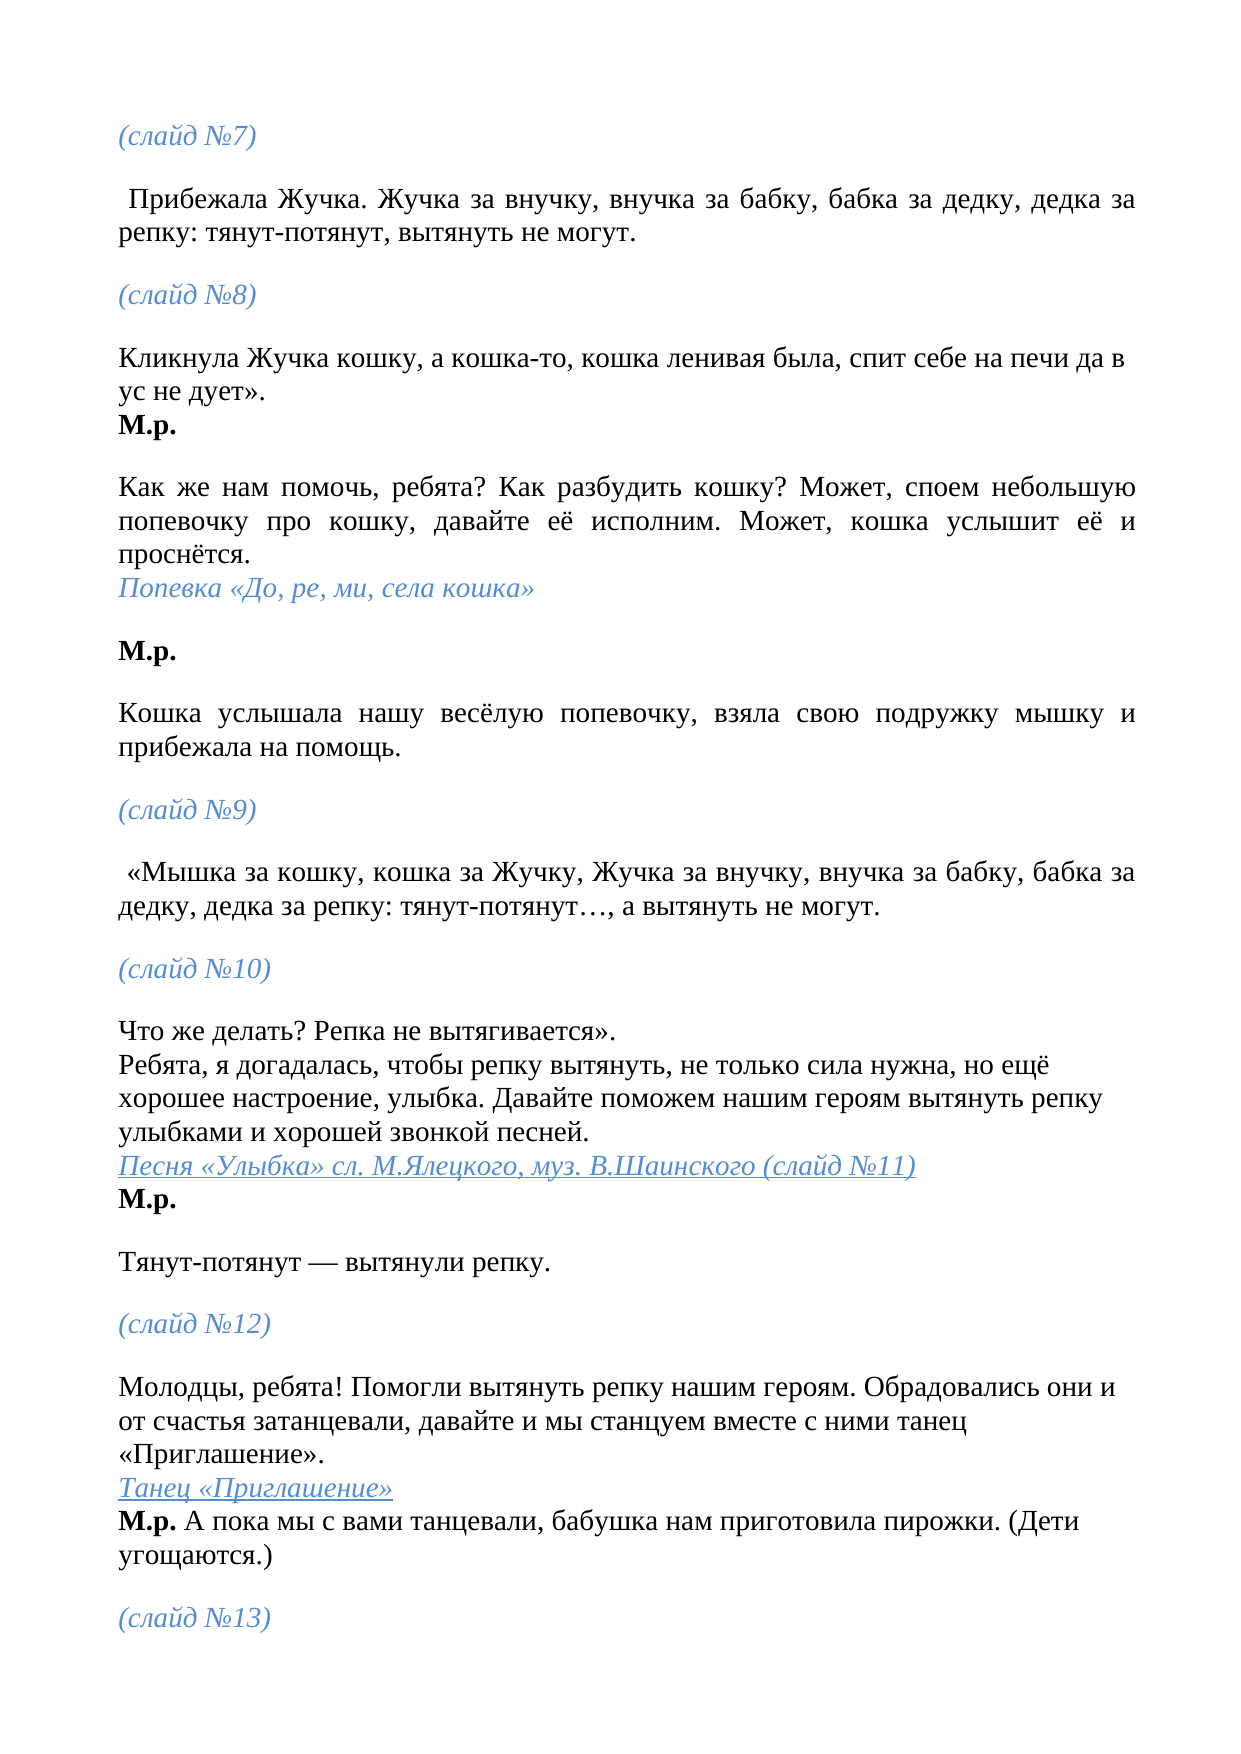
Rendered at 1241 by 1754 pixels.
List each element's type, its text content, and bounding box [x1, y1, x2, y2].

text (слайд №9) [118, 792, 1137, 825]
text Молодцы, ребята! Помогли вытянуть репку нашим героям. Обрадовались они и от счастья затанцевали, давайте и мы станцуем вместе с ними танец «Приглашение». Танец «Приглашение» М.р. А пока мы с вами танцевали, бабушка нам приготовила пирожки. (Дети угощаются.) [118, 1369, 1137, 1571]
text (слайд №7) [118, 118, 1137, 152]
text М.р. [118, 633, 1137, 666]
text (слайд №12) [118, 1307, 1137, 1340]
text Как же нам помочь, ребята? Как разбудить кошку? Может, споем небольшую попевочку про кошку, давайте её исполним. Может, кошка услышит её и проснётся. Попевка «До, ре, ми, села кошка» [118, 469, 1137, 604]
text «Мышка за кошку, кошка за Жучку, Жучка за внучку, внучка за бабку, бабка за дедку, дедка за репку: тянут-потянут…, а вытянуть не могут. [118, 854, 1137, 922]
text Кошка услышала нашу весёлую попевочку, взяла свою подружку мышку и прибежала на помощь. [118, 696, 1137, 763]
text Тянут-потянут — вытянули репку. [118, 1244, 1137, 1277]
text Прибежала Жучка. Жучка за внучку, внучка за бабку, бабка за дедку, дедка за репку: тянут-потянут, вытянуть не могут. [118, 181, 1137, 248]
text Кликнула Жучка кошку, а кошка-то, кошка ленивая была, спит себе на печи да в ус не дует». М.р. [118, 340, 1137, 440]
text (слайд №10) [118, 951, 1137, 984]
text (слайд №8) [118, 277, 1137, 311]
text Что же делать? Репка не вытягивается». Ребята, я догадалась, чтобы репку вытянуть, не только сила нужна, но ещё хорошее настроение, улыбка. Давайте поможем нашим героям вытянуть репку улыбками и хорошей звонкой песней. Песня «Улыбка» сл. М.Ялецкого, муз. В.Шаинского (слайд №11) М.р. [118, 1013, 1137, 1215]
text (слайд №13) [118, 1600, 1137, 1633]
